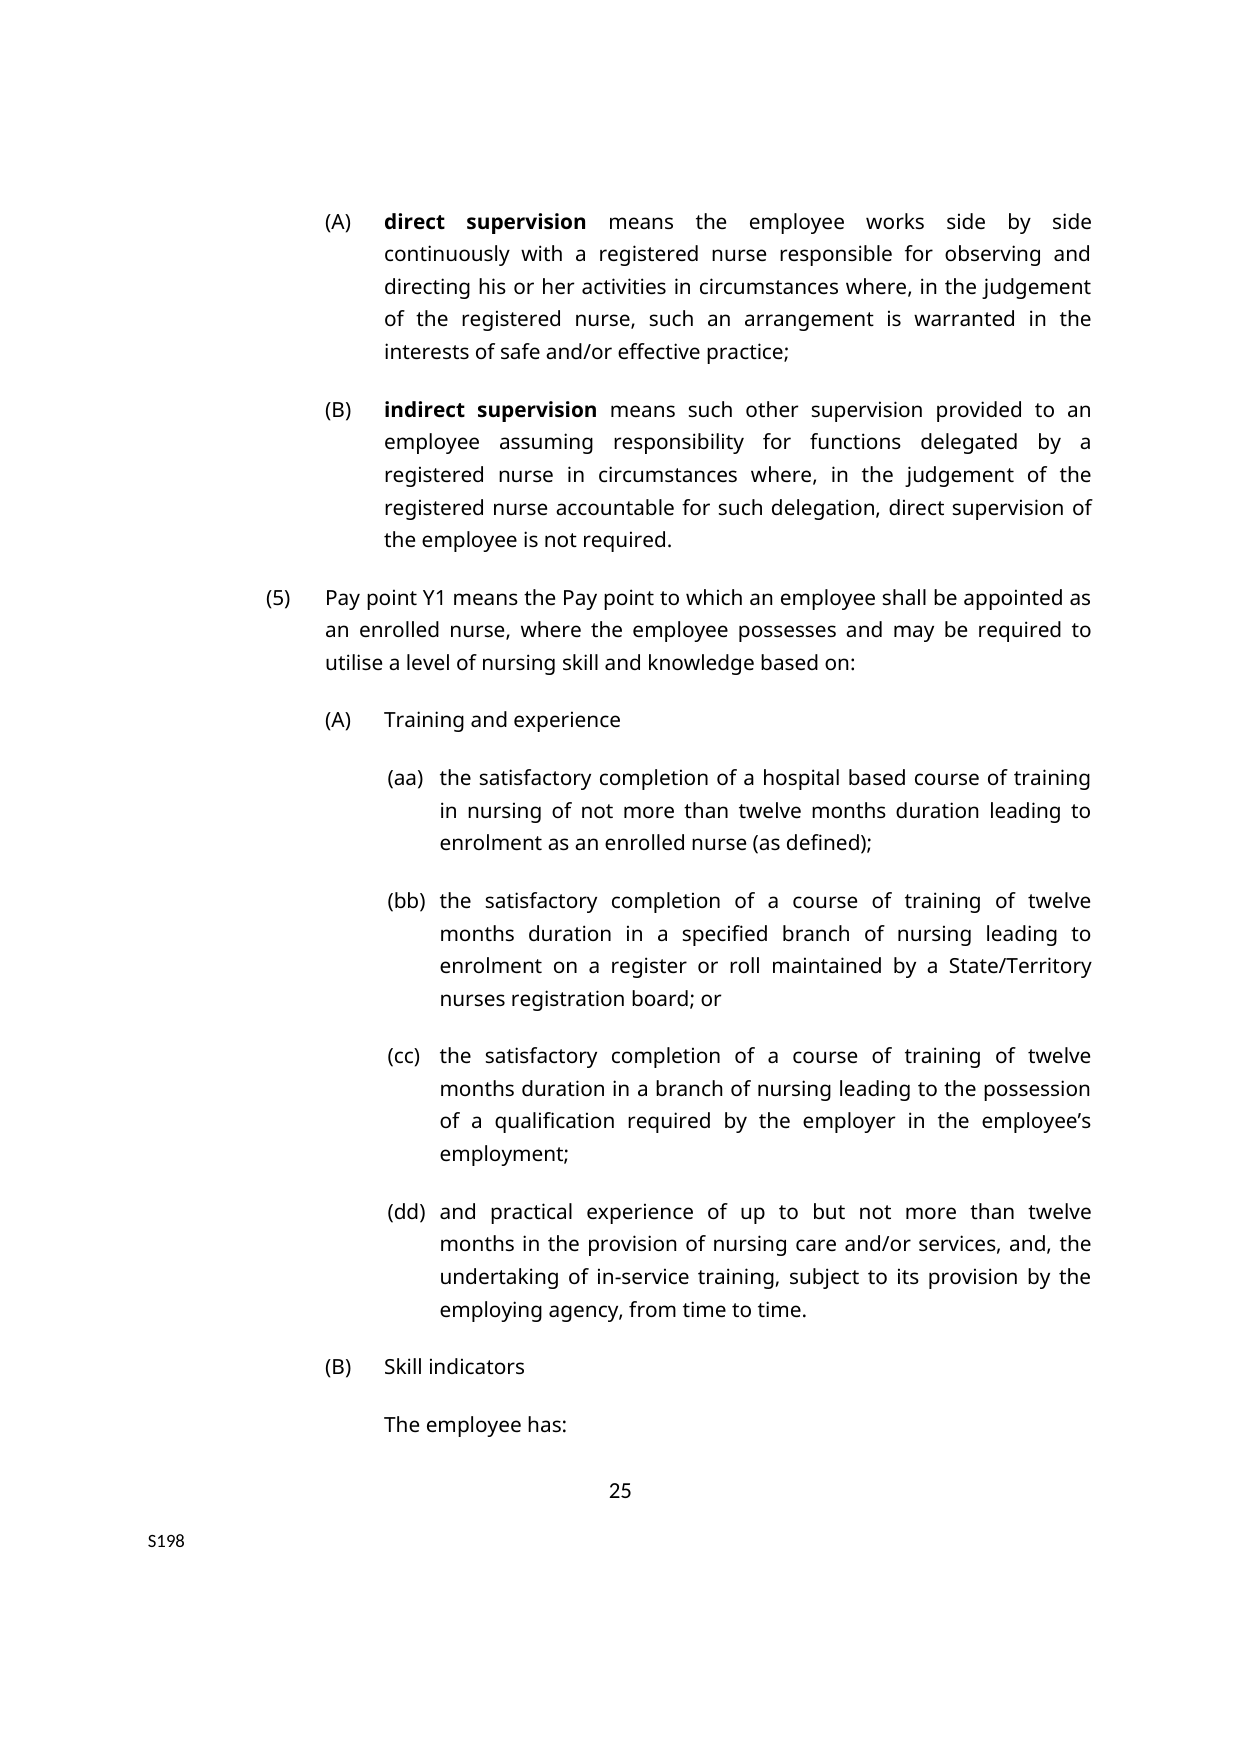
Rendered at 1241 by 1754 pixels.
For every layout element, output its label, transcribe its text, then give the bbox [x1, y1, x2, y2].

text (bb) the satisfactory completion of a course of training of twelve months duration in a specified branch of nursing leading to enrolment on a register or roll maintained by a State/Territory nurses registration board; or [387, 886, 1092, 1012]
text (B) indirect supervision means such other supervision provided to an employee assuming responsibility for functions delegated by a registered nurse in circumstances where, in the judgement of the registered nurse accountable for such delegation, direct supervision of the employee is not required. [325, 395, 1092, 554]
text (A) direct supervision means the employee works side by side continuously with a registered nurse responsible for observing and directing his or her activities in circumstances where, in the judgement of the registered nurse, such an arrangement is warranted in the interests of safe and/or effective practice; [325, 207, 1092, 366]
text (aa) the satisfactory completion of a hospital based course of training in nursing of not more than twelve months duration leading to enrolment as an enrolled nurse (as defined); [387, 763, 1092, 857]
text (A) Training and experience [325, 706, 1092, 734]
text (5) Pay point Y1 means the Pay point to which an employee shall be appointed as an enrolled nurse, where the employee possesses and may be required to utilise a level of nursing skill and knowledge based on: [266, 583, 1092, 676]
text (dd) and practical experience of up to but not more than twelve months in the provision of nursing care and/or services, and, the undertaking of in-service training, subject to its provision by the employing agency, from time to time. [387, 1197, 1092, 1323]
text (cc) the satisfactory completion of a course of training of twelve months duration in a branch of nursing leading to the possession of a qualification required by the employer in the employee’s employment; [387, 1041, 1092, 1168]
text (B) Skill indicators [325, 1352, 1092, 1381]
text The employee has: [325, 1410, 1092, 1438]
